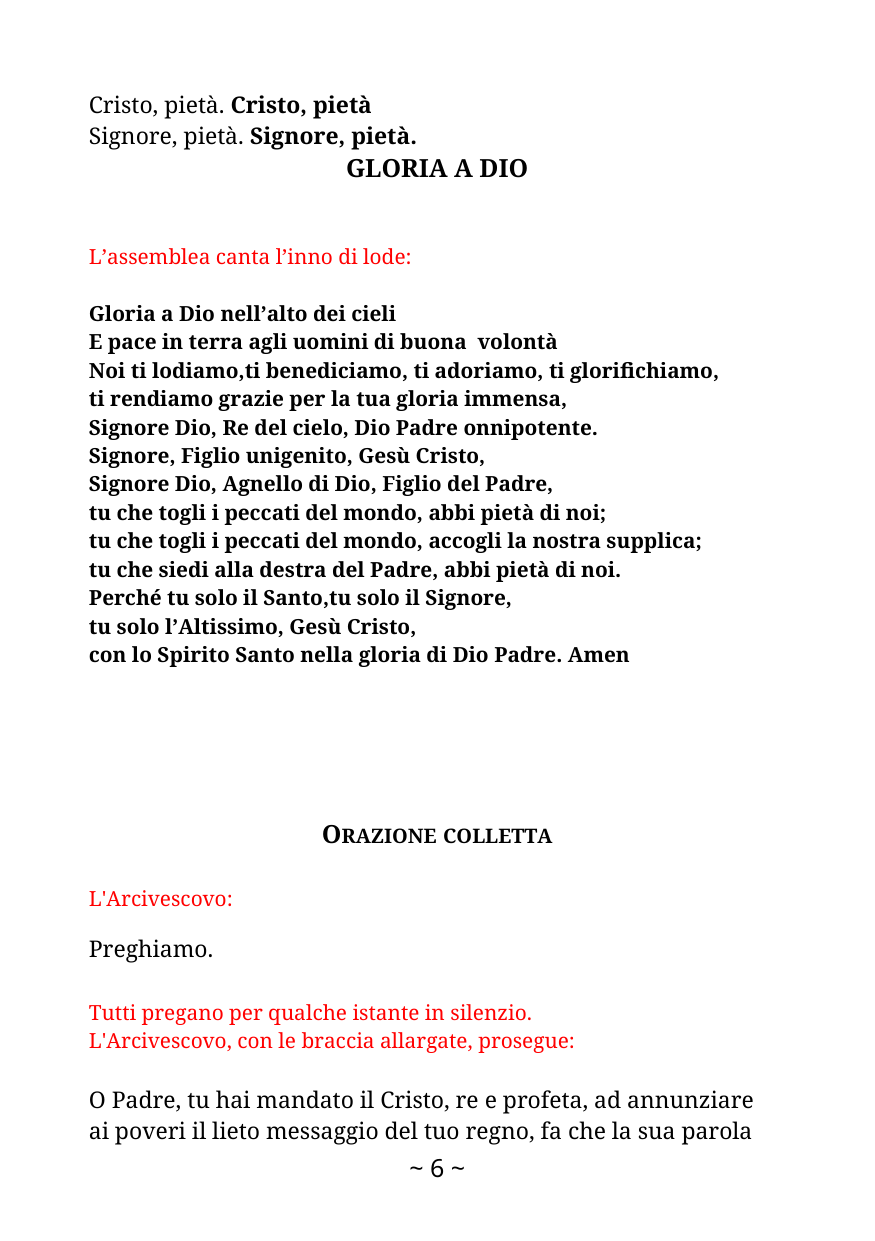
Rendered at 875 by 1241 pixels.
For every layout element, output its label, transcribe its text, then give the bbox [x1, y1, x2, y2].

text Gloria a Dio nell’alto dei cieli [89, 299, 785, 327]
text L'Arcivescovo: [89, 884, 785, 913]
text ti rendiamo grazie per la tua gloria immensa, [89, 384, 785, 413]
text E pace in terra agli uomini di buona volontà [89, 327, 785, 356]
text Signore Dio, Agnello di Dio, Figlio del Padre, [89, 469, 785, 498]
text Noi ti lodiamo,ti benediciamo, ti adoriamo, ti glorifichiamo, [89, 356, 785, 384]
text con lo Spirito Santo nella gloria di Dio Padre. Amen [89, 640, 785, 669]
text Cristo, pietà. Cristo, pietà [89, 89, 785, 120]
text Signore, Figlio unigenito, Gesù Cristo, [89, 441, 785, 469]
text Signore, pietà. Signore, pietà. [89, 120, 785, 151]
text tu che siedi alla destra del Padre, abbi pietà di noi. [89, 555, 785, 583]
text Signore Dio, Re del cielo, Dio Padre onnipotente. [89, 413, 785, 441]
text L'Arcivescovo, con le braccia allargate, prosegue: [89, 1027, 785, 1055]
text GLORIA A DIO [89, 151, 785, 185]
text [89, 1083, 770, 1146]
text Tutti pregano per qualche istante in silenzio. [89, 998, 785, 1027]
text L’assemblea canta l’inno di lode: [89, 242, 785, 271]
text Preghiamo. [89, 933, 785, 964]
text tu che togli i peccati del mondo, abbi pietà di noi; [89, 498, 785, 526]
text tu solo l’Altissimo, Gesù Cristo, [89, 612, 785, 640]
text tu che togli i peccati del mondo, accogli la nostra supplica; [89, 526, 785, 555]
text Orazione colletta [89, 816, 785, 851]
text Perché tu solo il Santo,tu solo il Signore, [89, 583, 785, 612]
